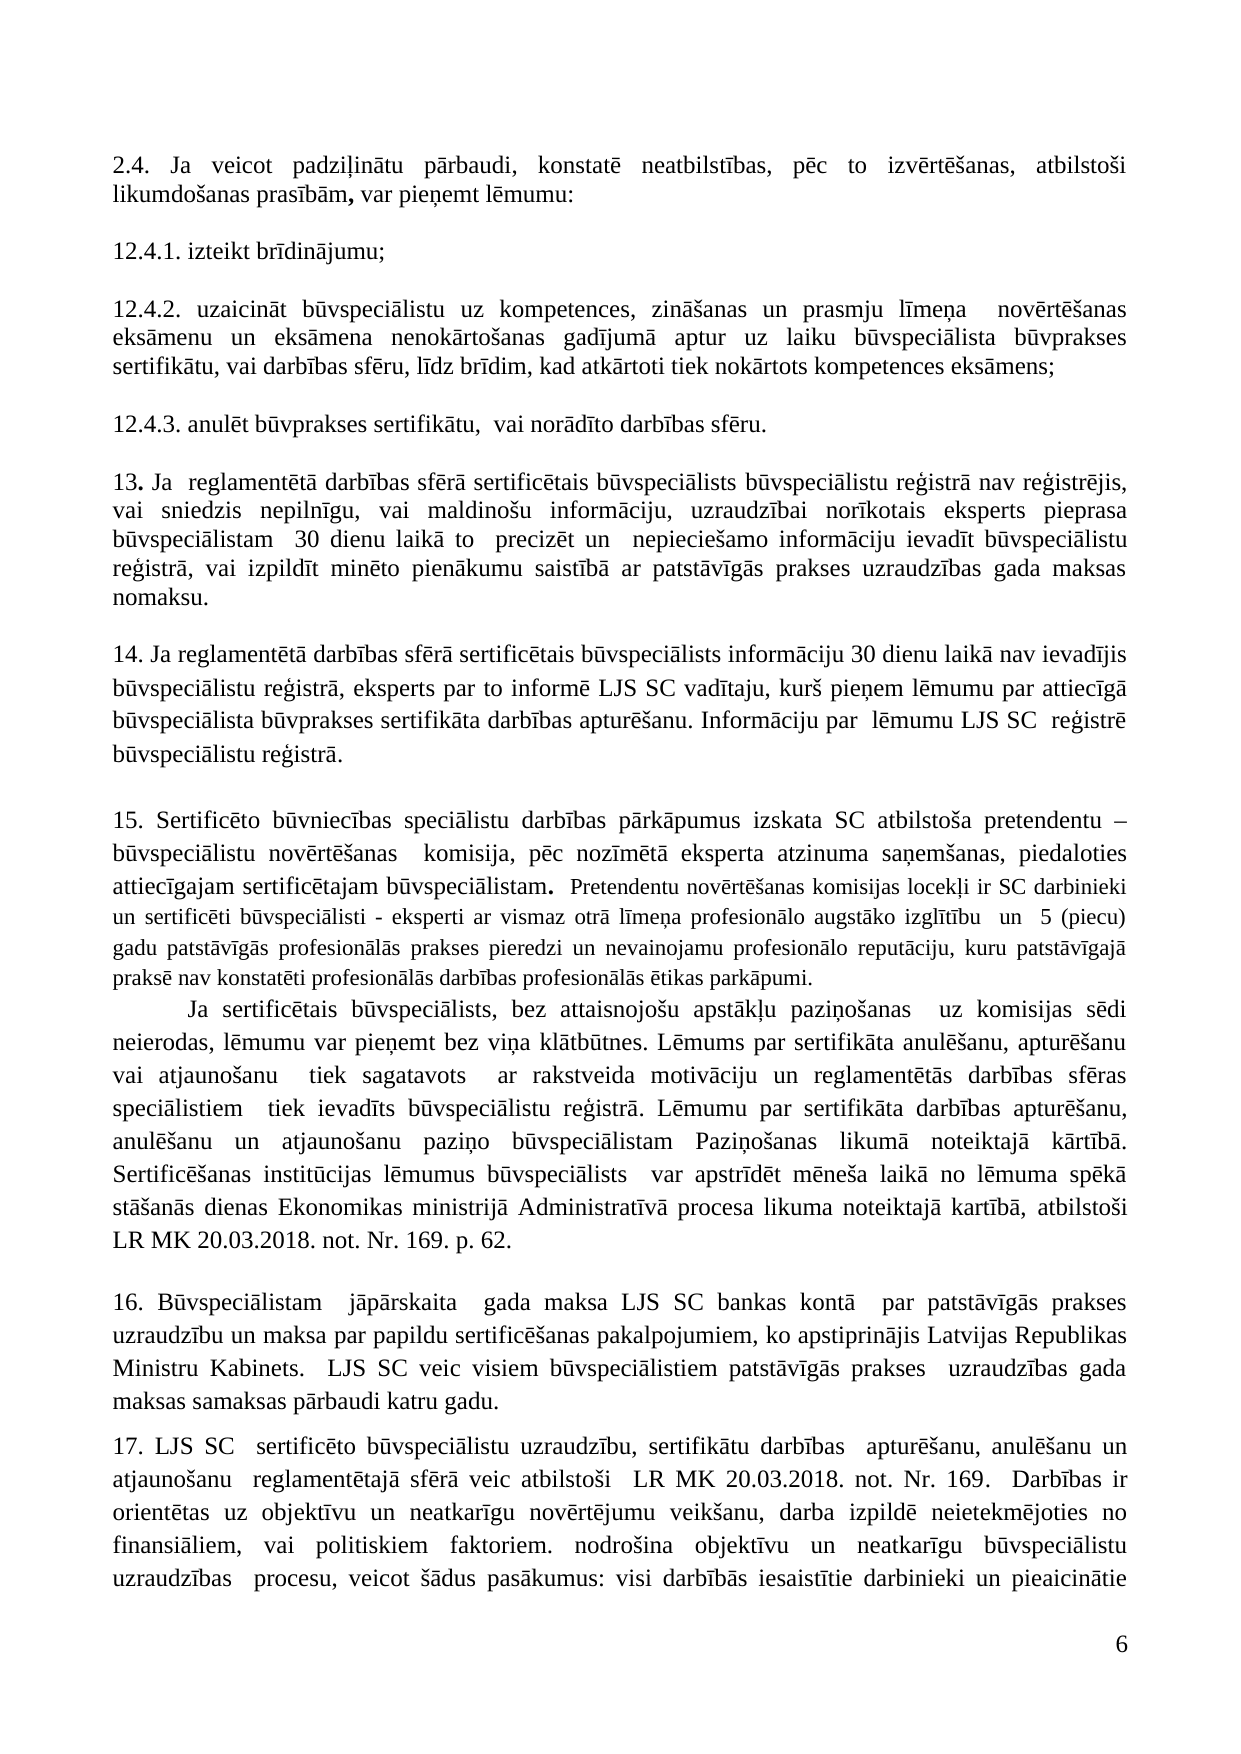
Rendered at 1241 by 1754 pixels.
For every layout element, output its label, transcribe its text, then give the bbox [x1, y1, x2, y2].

text 13. Ja reglamentētā darbības sfērā sertificētais būvspeciālists būvspeciālistu reģistrā nav reģistrējis, vai sniedzis nepilnīgu, vai maldinošu informāciju, uzraudzībai norīkotais eksperts pieprasa būvspeciālistam 30 dienu laikā to precizēt un nepieciešamo informāciju ievadīt būvspeciālistu reģistrā, vai izpildīt minēto pienākumu saistībā ar patstāvīgās prakses uzraudzības gada maksas nomaksu. [112, 545, 1128, 689]
text 2.4. Ja veicot padziļinātu pārbaudi, konstatē neatbilstības, pēc to izvērtēšanas, atbilstoši likumdošanas prasībām, var pieņemt lēmumu: [112, 229, 1128, 286]
text 12.4.3. anulēt būvprakses sertifikātu, vai norādīto darbības sfēru. [112, 487, 1128, 516]
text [112, 150, 1128, 210]
text 16. Būvspeciālistam jāpārskaita gada maksa LJS SC bankas kontā par patstāvīgās prakses uzraudzību un maksa par papildu sertificēšanas pakalpojumiem, ko apstiprinājis Latvijas Republikas Ministru Kabinets. LJS SC veic visiem būvspeciālistiem patstāvīgās prakses uzraudzības gada maksas samaksas pārbaudi katru gadu. [112, 1366, 1128, 1493]
text 15. Sertificēto būvniecības speciālistu darbības pārkāpumus izskata SC atbilstoša pretendentu – būvspeciālistu novērtēšanas komisija, pēc nozīmētā eksperta atzinuma saņemšanas, piedaloties attiecīgajam sertificētajam būvspeciālistam. Pretendentu novērtēšanas komisijas locekļi ir SC darbinieki un sertificēti būvspeciālisti - eksperti ar vismaz otrā līmeņa profesionālo augstāko izglītību un 5 (piecu) gadu patstāvīgās profesionālās prakses pieredzi un nevainojamu profesionālo reputāciju, kuru patstāvīgajā praksē nav konstatēti profesionālās darbības profesionālās ētikas parkāpumi. [112, 883, 1128, 1069]
text Ja sertificētais būvspeciālists, bez attaisnojošu apstākļu paziņošanas uz komisijas sēdi neierodas, lēmumu var pieņemt bez viņa klātbūtnes. Lēmums par sertifikāta anulēšanu, apturēšanu vai atjaunošanu tiek sagatavots ar rakstveida motivāciju un reglamentētās darbības sfēras speciālistiem tiek ievadīts būvspeciālistu reģistrā. Lēmumu par sertifikāta darbības apturēšanu, anulēšanu un atjaunošanu paziņo būvspeciālistam Paziņošanas likumā noteiktajā kārtībā. Sertificēšanas institūcijas lēmumus būvspeciālists var apstrīdēt mēneša laikā no lēmuma spēkā stāšanās dienas Ekonomikas ministrijā Administratīvā procesa likuma noteiktajā kartībā, atbilstoši LR MK 20.03.2018. not. Nr. 169. p. 62. [112, 1073, 1128, 1333]
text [112, 1510, 1128, 1572]
text 14. Ja reglamentētā darbības sfērā sertificētais būvspeciālists informāciju 30 dienu laikā nav ievadījis būvspeciālistu reģistrā, eksperts par to informē LJS SC vadītaju, kurš pieņem lēmumu par attiecīgā būvspeciālista būvprakses sertifikāta darbības apturēšanu. Informāciju par lēmumu LJS SC reģistrē būvspeciālistu reģistrā. [112, 718, 1128, 846]
text 12.4.1. izteikt brīdinājumu; [112, 315, 1128, 344]
text 12.4.2. uzaicināt būvspeciālistu uz kompetences, zināšanas un prasmju līmeņa novērtēšanas eksāmenu un eksāmena nenokārtošanas gadījumā aptur uz laiku būvspeciālista būvprakses sertifikātu, vai darbības sfēru, līdz brīdim, kad atkārtoti tiek nokārtots kompetences eksāmens; [112, 372, 1128, 459]
